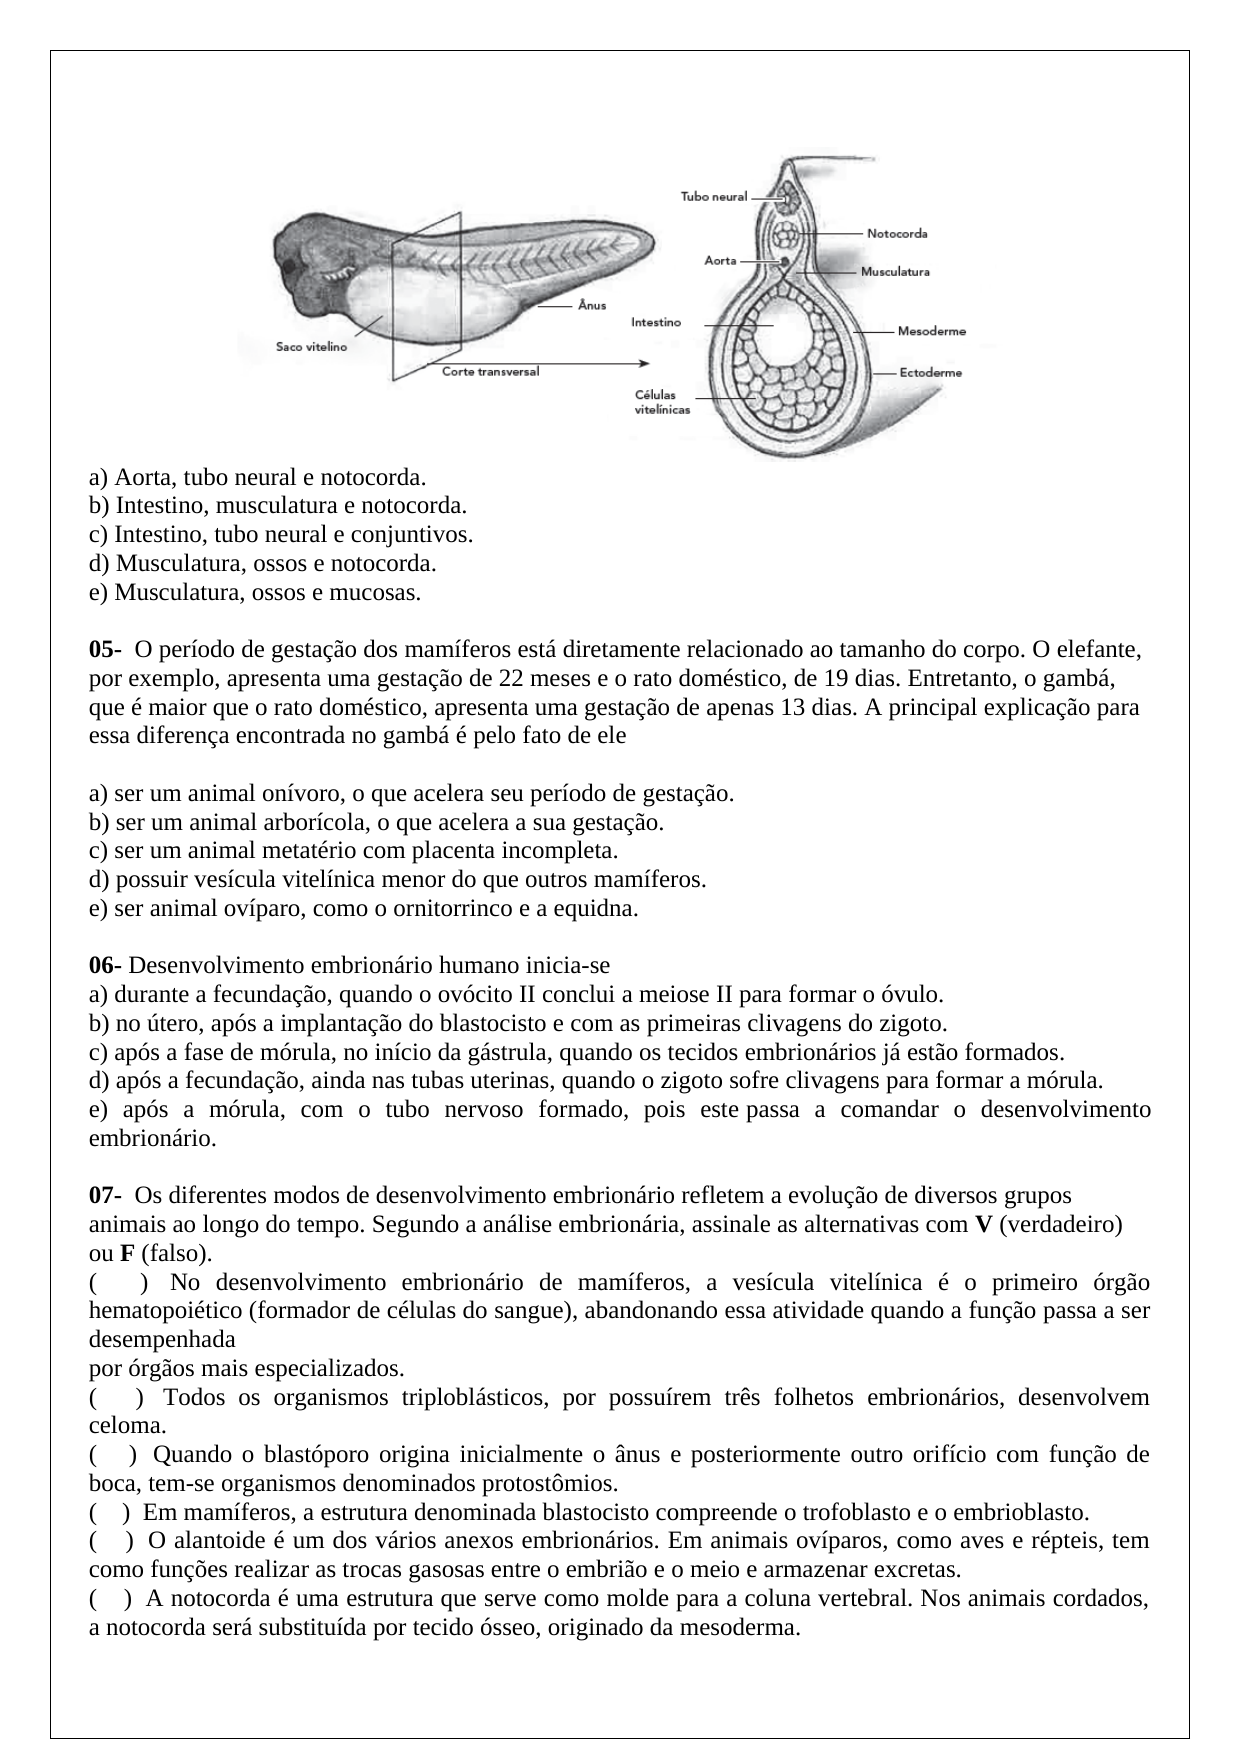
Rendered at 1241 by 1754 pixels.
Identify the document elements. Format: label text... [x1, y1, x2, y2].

text ( ) No desenvolvimento embrionário de mamíferos, a vesícula vitelínica é o primeiro órgão hematopoiético (formador de células do sangue), abandonando essa atividade quando a função passa a ser desempenhada por órgãos mais especializados. [88, 1267, 1152, 1382]
text e) Musculatura, ossos e mucosas. [88, 577, 1152, 605]
text d) Musculatura, ossos e notocorda. [88, 548, 1152, 577]
text b) Intestino, musculatura e notocorda. [88, 490, 1152, 519]
text ( ) O alantoide é um dos vários anexos embrionários. Em animais ovíparos, como aves e répteis, tem como funções realizar as trocas gasosas entre o embrião e o meio e armazenar excretas. [88, 1525, 1152, 1583]
picture [237, 147, 1003, 462]
text ( ) A notocorda é uma estrutura que serve como molde para a coluna vertebral. Nos animais cordados, a notocorda será substituída por tecido ósseo, originado da mesoderma. [88, 1583, 1152, 1640]
text c) após a fase de mórula, no início da gástrula, quando os tecidos embrionários já estão formados. [88, 1037, 1152, 1065]
text e) após a mórula, com o tubo nervoso formado, pois este passa a comandar o desenvolvimento embrionário. [88, 1094, 1152, 1152]
text ( ) Todos os organismos triploblásticos, por possuírem três folhetos embrionários, desenvolvem celoma. [88, 1382, 1152, 1439]
text 06- Desenvolvimento embrionário humano inicia-se [88, 950, 1152, 979]
text c) ser um animal metatério com placenta incompleta. [88, 835, 1152, 864]
text a) Aorta, tubo neural e notocorda. [88, 462, 1152, 490]
text e) ser animal ovíparo, como o ornitorrinco e a equidna. [88, 893, 1152, 922]
text d) possuir vesícula vitelínica menor do que outros mamíferos. [88, 864, 1152, 893]
text ( ) Em mamíferos, a estrutura denominada blastocisto compreende o trofoblasto e o embrioblasto. [88, 1497, 1152, 1525]
text a) ser um animal onívoro, o que acelera seu período de gestação. [88, 778, 1152, 807]
text d) após a fecundação, ainda nas tubas uterinas, quando o zigoto sofre clivagens para formar a mórula. [88, 1065, 1152, 1094]
text c) Intestino, tubo neural e conjuntivos. [88, 519, 1152, 548]
text b) ser um animal arborícola, o que acelera a sua gestação. [88, 807, 1152, 835]
text a) durante a fecundação, quando o ovócito II conclui a meiose II para formar o óvulo. [88, 979, 1152, 1008]
text 05- O período de gestação dos mamíferos está diretamente relacionado ao tamanho do corpo. O elefante, por exemplo, apresenta uma gestação de 22 meses e o rato doméstico, de 19 dias. Entretanto, o gambá, que é maior que o rato doméstico, apresenta uma gestação de apenas 13 dias. A principal explicação para essa diferença encontrada no gambá é pelo fato de ele [88, 634, 1152, 749]
text ( ) Quando o blastóporo origina inicialmente o ânus e posteriormente outro orifício com função de boca, tem-se organismos denominados protostômios. [88, 1439, 1152, 1497]
text b) no útero, após a implantação do blastocisto e com as primeiras clivagens do zigoto. [88, 1008, 1152, 1037]
text 07- Os diferentes modos de desenvolvimento embrionário refletem a evolução de diversos grupos animais ao longo do tempo. Segundo a análise embrionária, assinale as alternativas com V (verdadeiro) ou F (falso). [88, 1180, 1152, 1267]
